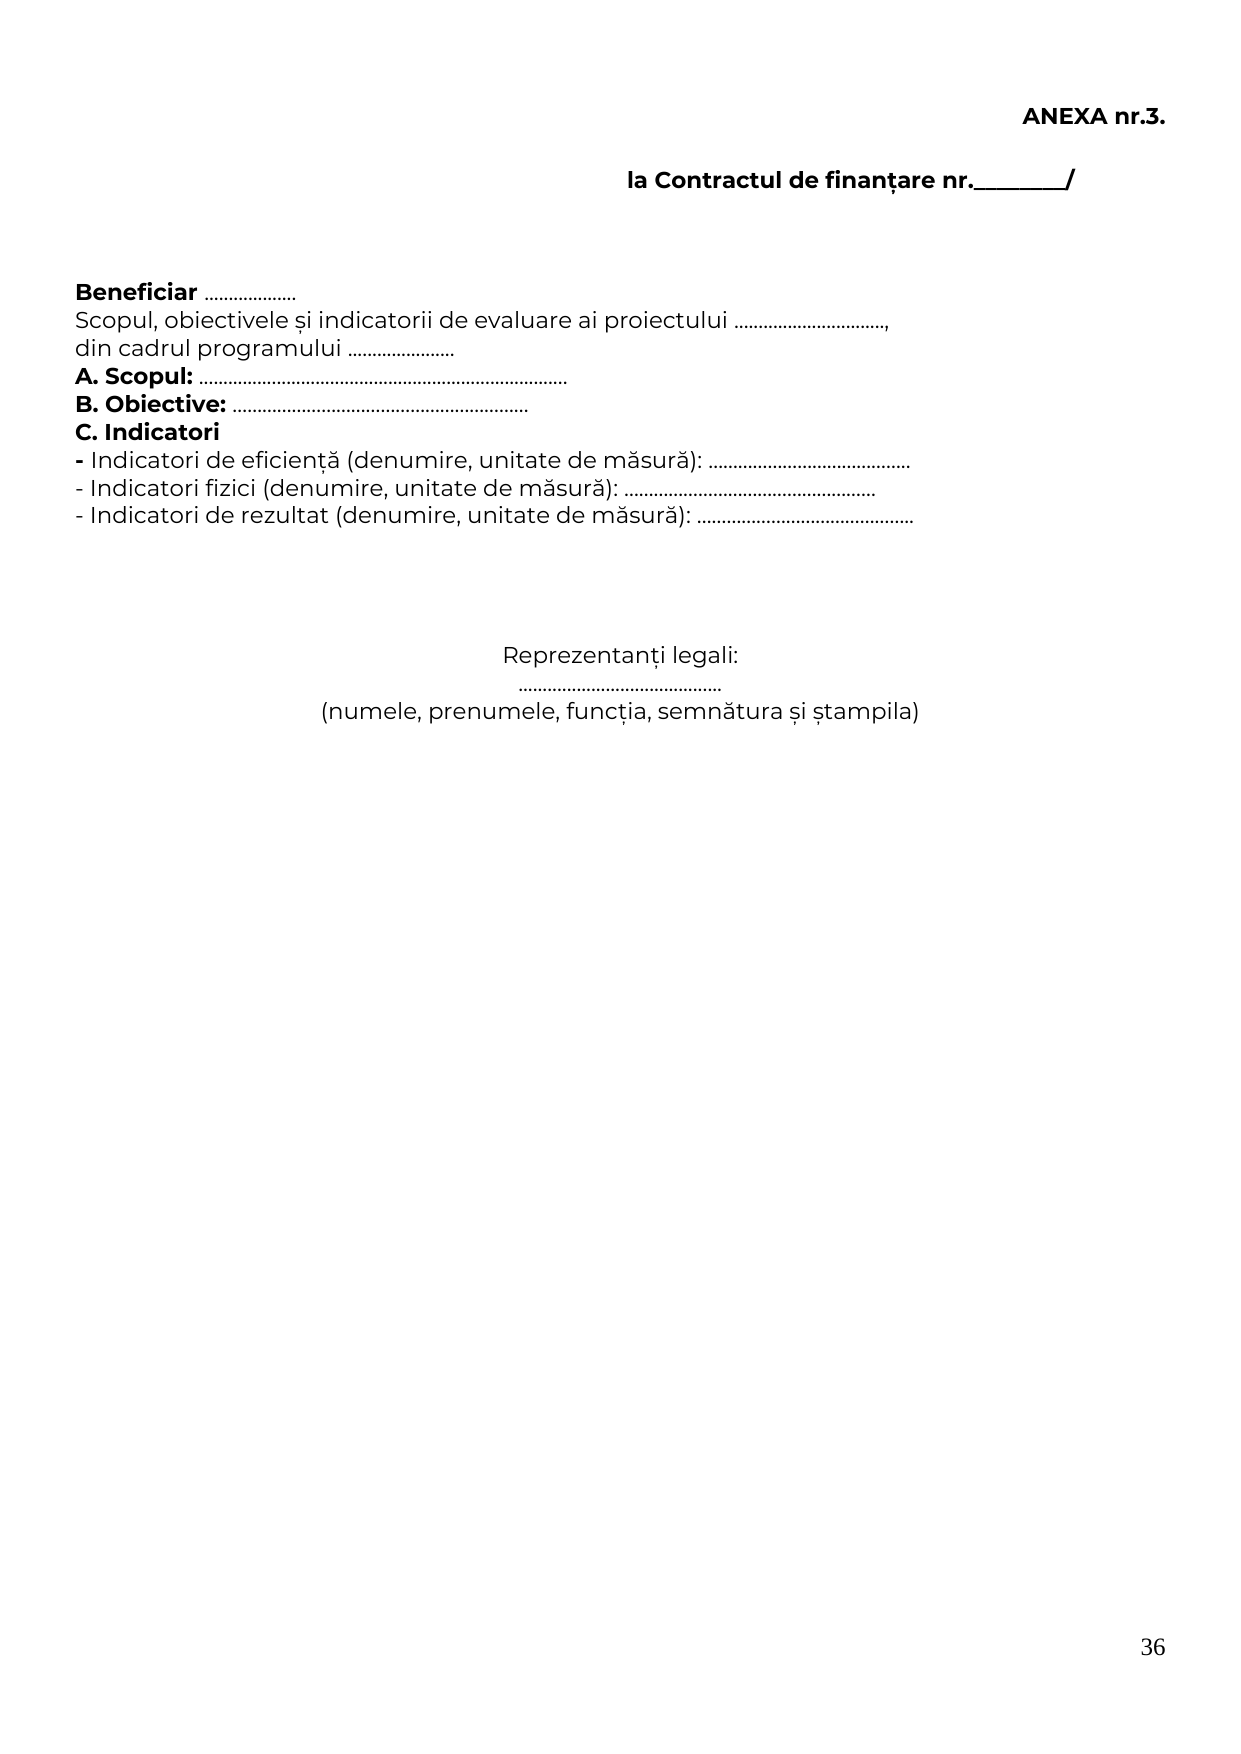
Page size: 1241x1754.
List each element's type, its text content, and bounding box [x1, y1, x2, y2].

text Beneficiar ................... [75, 278, 1165, 306]
text Scopul, obiectivele şi indicatorii de evaluare ai proiectului ..............................., [75, 306, 1165, 334]
text - Indicatori de rezultat (denumire, unitate de măsură): …………………………………….. [75, 502, 1165, 530]
text (numele, prenumele, funcţia, semnătura şi ştampila) [75, 697, 1165, 725]
text - Indicatori fizici (denumire, unitate de măsură): …………………………………………… [75, 474, 1165, 502]
text ANEXA nr.3. [75, 103, 1165, 131]
text B. Obiective: …………………………………………………… [75, 390, 1165, 418]
text la Contractul de finanțare nr.________/ [75, 167, 1165, 195]
text C. Indicatori [75, 418, 1165, 446]
text Reprezentanţi legali: [75, 641, 1165, 669]
text - Indicatori de eficienţă (denumire, unitate de măsură): ………………………………….. [75, 446, 1165, 474]
text din cadrul programului ...................... [75, 334, 1165, 362]
text .......................................... [75, 669, 1165, 697]
text A. Scopul: ............................................................................ [75, 362, 1165, 390]
